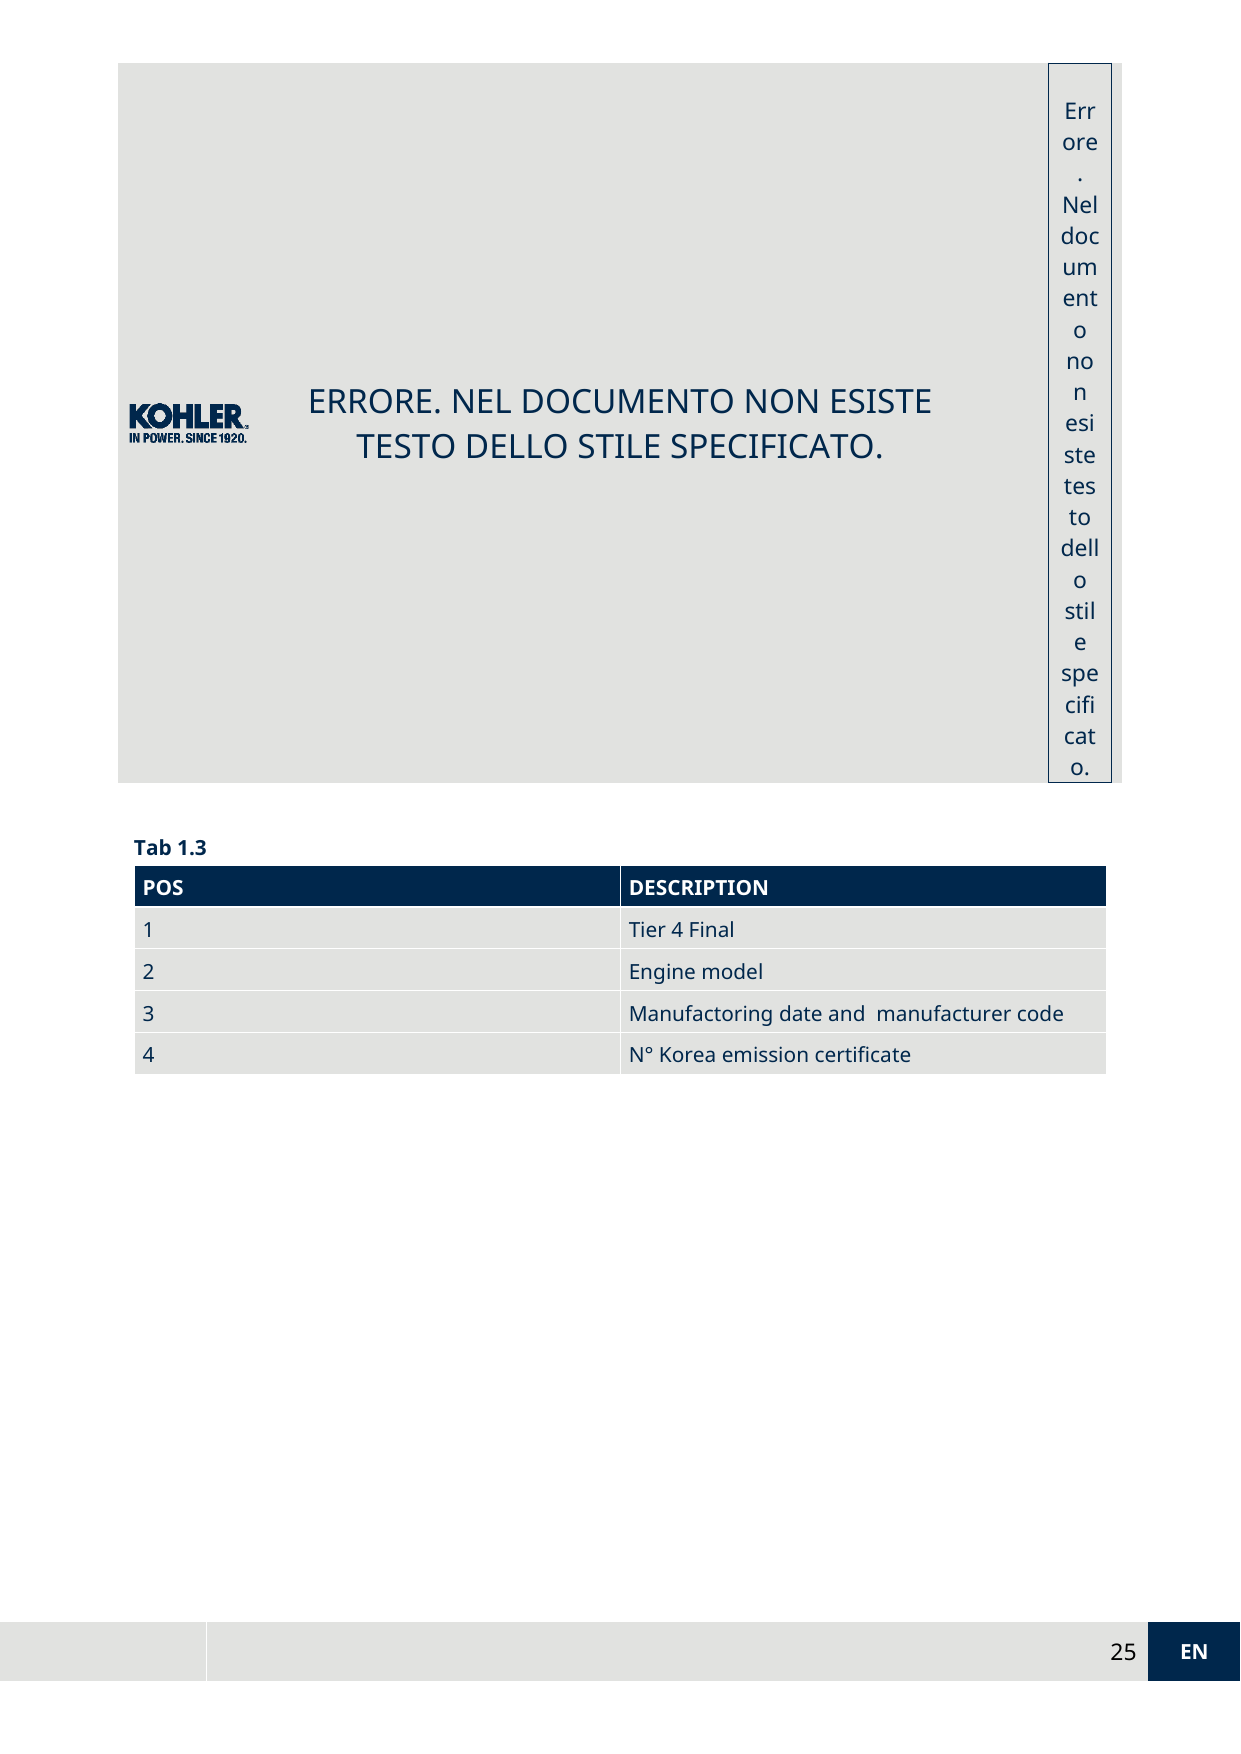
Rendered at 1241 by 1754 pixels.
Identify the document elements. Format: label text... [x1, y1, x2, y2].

table_header Label for EPA rules (compilation example) Tab 1.1 Label for China Standards (compilation example) Tab 1.2 Label for Korea Standards (compilation example) Tab 1.3 [118, 815, 1122, 1091]
picture [129, 403, 249, 443]
